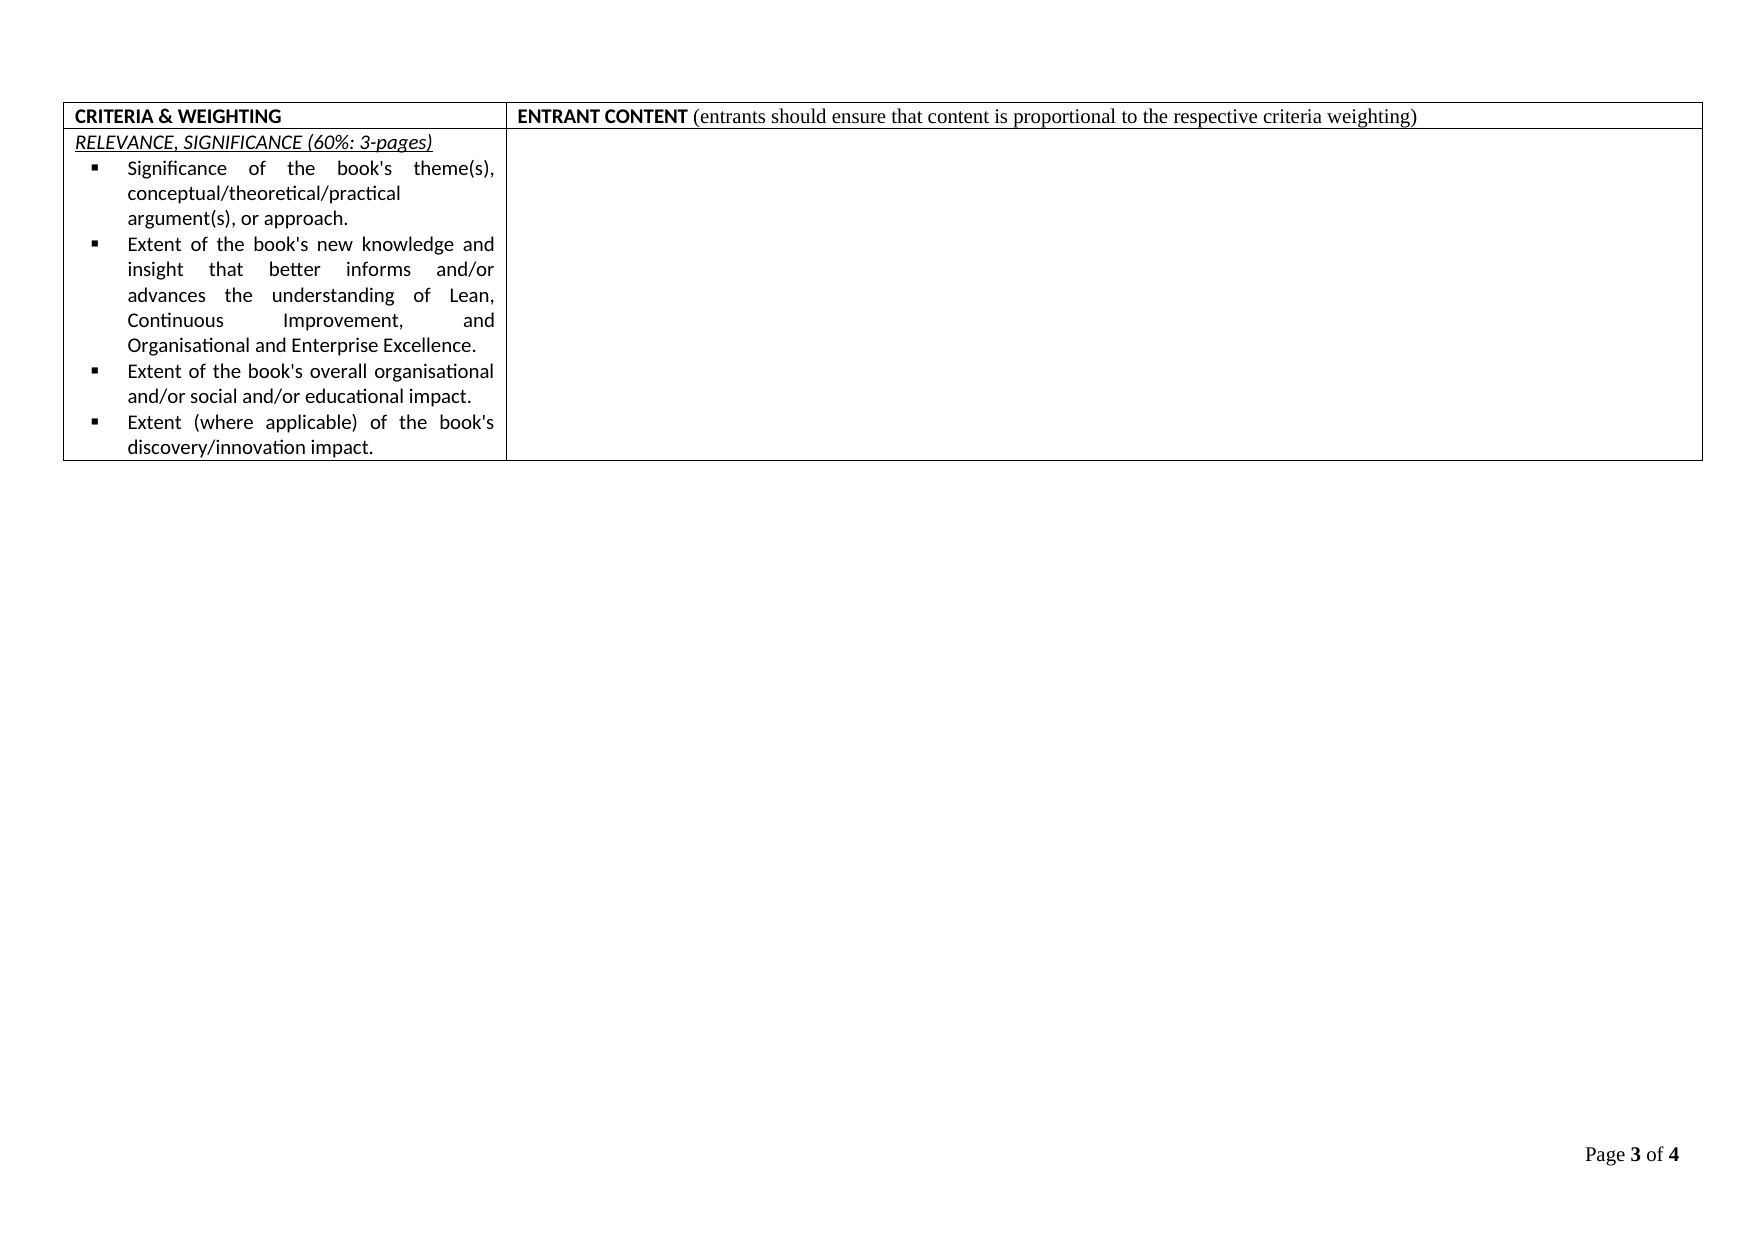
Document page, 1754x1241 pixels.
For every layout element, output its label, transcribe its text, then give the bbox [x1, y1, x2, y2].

table_header ENTRANT CONTENT (entrants should ensure that content is proportional to the respective criteria weighting) [507, 103, 1702, 128]
table_cell [507, 129, 1702, 460]
table_cell RELEVANCE, SIGNIFICANCE (60%: 3-pages) Significance of the book's theme(s), conceptual/theoretical/practical argument(s), or approach. Extent of the book's new knowledge and insight that better informs and/or advances the understanding of Lean, Continuous Improvement, and Organisational and Enterprise Excellence. Extent of the book's overall organisational and/or social and/or educational impact. Extent (where applicable) of the book's discovery/innovation impact. [64, 129, 506, 460]
table_header CRITERIA & WEIGHTING [64, 103, 506, 128]
